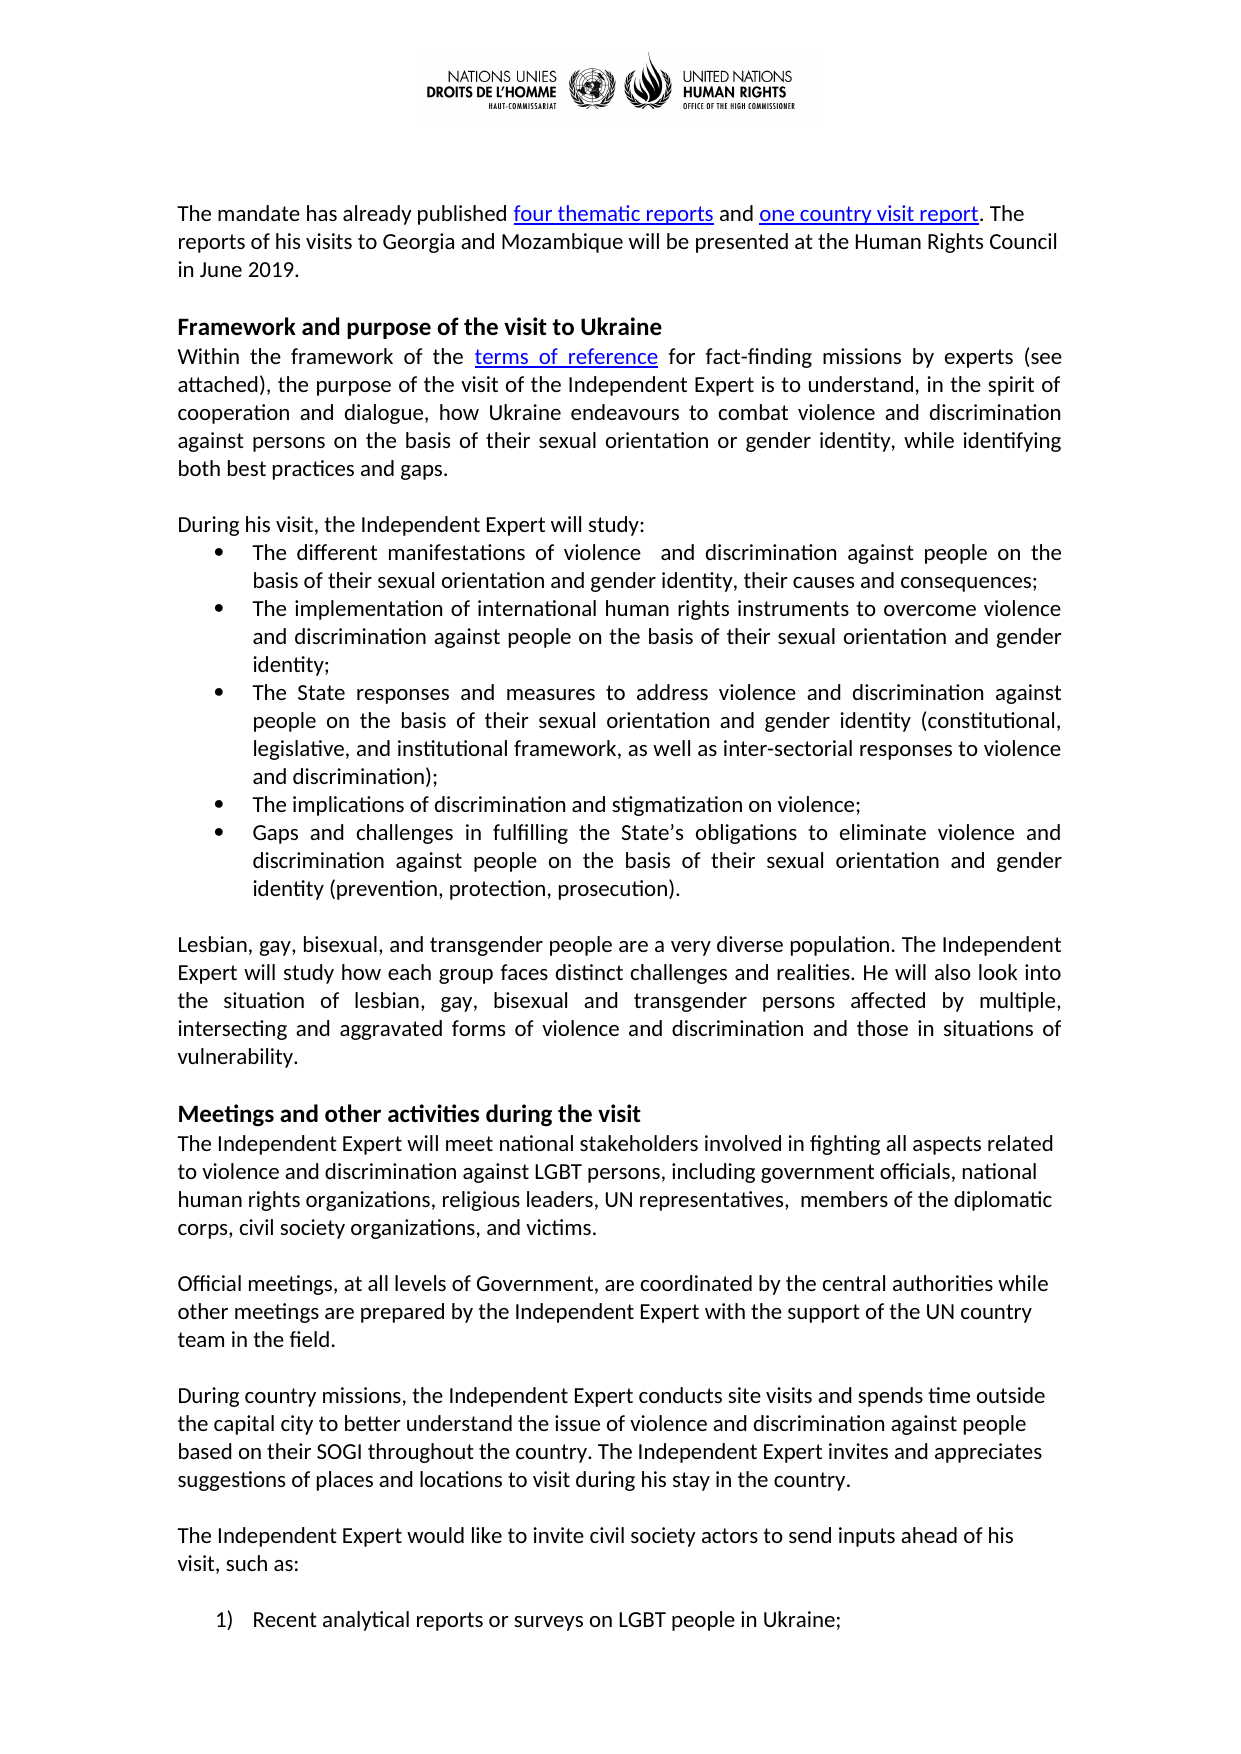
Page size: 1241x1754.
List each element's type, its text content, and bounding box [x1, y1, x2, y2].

text Meetings and other activities during the visit [177, 1098, 1063, 1129]
list The different manifestations of violence and discrimination against people on the basis of their sexual orientation and gender identity, their causes and consequences; [215, 538, 1063, 594]
list The implications of discrimination and stigmatization on violence; [215, 790, 1063, 818]
text Official meetings, at all levels of Government, are coordinated by the central authorities while other meetings are prepared by the Independent Expert with the support of the UN country team in the field. [177, 1269, 1063, 1353]
text Framework and purpose of the visit to Ukraine [177, 311, 1063, 342]
text Lesbian, gay, bisexual, and transgender people are a very diverse population. The Independent Expert will study how each group faces distinct challenges and realities. He will also look into the situation of lesbian, gay, bisexual and transgender persons affected by multiple, intersecting and aggravated forms of violence and discrimination and those in situations of vulnerability. [177, 930, 1063, 1071]
list Recent analytical reports or surveys on LGBT people in Ukraine; [215, 1605, 1063, 1633]
text During country missions, the Independent Expert conducts site visits and spends time outside the capital city to better understand the issue of violence and discrimination against people based on their SOGI throughout the country. The Independent Expert invites and appreciates suggestions of places and locations to visit during his stay in the country. [177, 1381, 1063, 1493]
list The State responses and measures to address violence and discrimination against people on the basis of their sexual orientation and gender identity (constitutional, legislative, and institutional framework, as well as inter-sectorial responses to violence and discrimination); [215, 678, 1063, 790]
list Gaps and challenges in fulfilling the State’s obligations to eliminate violence and discrimination against people on the basis of their sexual orientation and gender identity (prevention, protection, prosecution). [215, 818, 1063, 902]
text Within the framework of the terms of reference for fact-finding missions by experts (see attached), the purpose of the visit of the Independent Expert is to understand, in the spirit of cooperation and dialogue, how Ukraine endeavours to combat violence and discrimination against persons on the basis of their sexual orientation or gender identity, while identifying both best practices and gaps. [177, 342, 1063, 482]
text The mandate has already published four thematic reports and one country visit report. The reports of his visits to Georgia and Mozambique will be presented at the Human Rights Council in June 2019. [177, 199, 1063, 283]
text The Independent Expert will meet national stakeholders involved in fighting all aspects related to violence and discrimination against LGBT persons, including government officials, national human rights organizations, religious leaders, UN representatives, members of the diplomatic corps, civil society organizations, and victims. [177, 1129, 1063, 1241]
list The implementation of international human rights instruments to overcome violence and discrimination against people on the basis of their sexual orientation and gender identity; [215, 594, 1063, 678]
text During his visit, the Independent Expert will study: [177, 510, 1063, 538]
text The Independent Expert would like to invite civil society actors to send inputs ahead of his visit, such as: [177, 1521, 1063, 1577]
